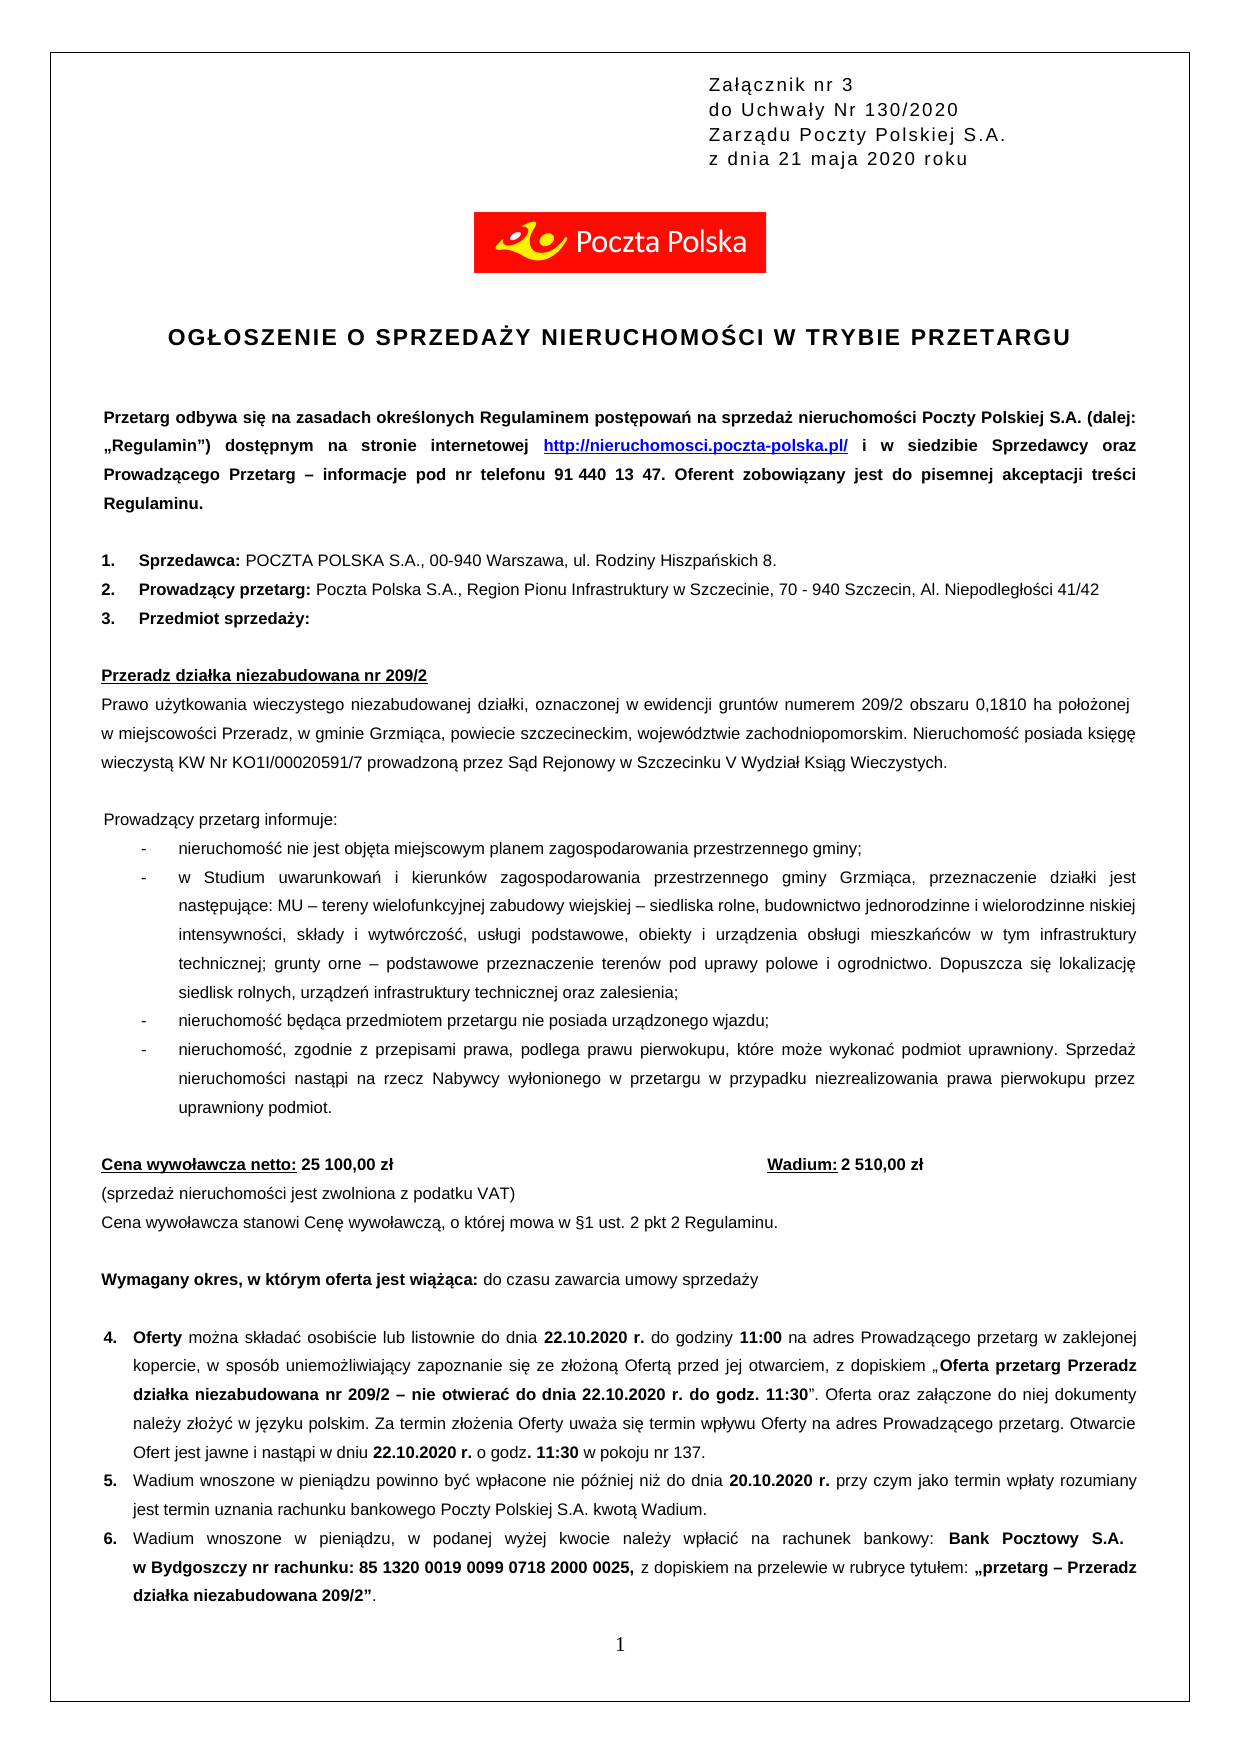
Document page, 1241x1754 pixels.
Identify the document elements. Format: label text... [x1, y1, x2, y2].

list Przedmiot sprzedaży: [101, 609, 1137, 628]
list Prowadzący przetarg: Poczta Polska S.A., Region Pionu Infrastruktury w Szczecinie, 70 - 940 Szczecin, Al. Niepodległości 41/42 [101, 580, 1137, 599]
text Zarządu Poczty Polskiej S.A. [709, 123, 1137, 145]
list Wadium wnoszone w pieniądzu, w podanej wyżej kwocie należy wpłacić na rachunek bankowy: Bank Pocztowy S.A. w Bydgoszczy nr rachunku: 85 1320 0019 0099 0718 2000 0025, z dopiskiem na przelewie w rubryce tytułem: „przetarg – Przeradz działka niezabudowana 209/2”. [103, 1529, 1137, 1605]
list nieruchomość nie jest objęta miejscowym planem zagospodarowania przestrzennego gminy; [141, 839, 1137, 858]
text Cena wywoławcza stanowi Cenę wywoławczą, o której mowa w §1 ust. 2 pkt 2 Regulaminu. [101, 1212, 1137, 1232]
picture [474, 212, 767, 273]
text Wymagany okres, w którym oferta jest wiążąca: do czasu zawarcia umowy sprzedaży [101, 1270, 1137, 1289]
text do Uchwały Nr 130/2020 [709, 99, 1137, 120]
text Przetarg odbywa się na zasadach określonych Regulaminem postępowań na sprzedaż nieruchomości Poczty Polskiej S.A. (dalej: „Regulamin”) dostępnym na stronie internetowej http://nieruchomosci.poczta-polska.pl/ i w siedzibie Sprzedawcy oraz Prowadzącego Przetarg – informacje pod nr telefonu 91 440 13 47. Oferent zobowiązany jest do pisemnej akceptacji treści Regulaminu. [103, 407, 1137, 513]
list nieruchomość będąca przedmiotem przetargu nie posiada urządzonego wjazdu; [141, 1011, 1137, 1030]
text Prawo użytkowania wieczystego niezabudowanej działki, oznaczonej w ewidencji gruntów numerem 209/2 obszaru 0,1810 ha położonej w miejscowości Przeradz, w gminie Grzmiąca, powiecie szczecineckim, województwie zachodniopomorskim. Nieruchomość posiada księgę wieczystą KW Nr KO1I/00020591/7 prowadzoną przez Sąd Rejonowy w Szczecinku V Wydział Ksiąg Wieczystych. [101, 695, 1137, 772]
text Przeradz działka niezabudowana nr 209/2 [101, 666, 1137, 685]
list Oferty można składać osobiście lub listownie do dnia 22.10.2020 r. do godziny 11:00 na adres Prowadzącego przetarg w zaklejonej kopercie, w sposób uniemożliwiający zapoznanie się ze złożoną Ofertą przed jej otwarciem, z dopiskiem „Oferta przetarg Przeradz działka niezabudowana nr 209/2 – nie otwierać do dnia 22.10.2020 r. do godz. 11:30”. Oferta oraz załączone do niej dokumenty należy złożyć w języku polskim. Za termin złożenia Oferty uważa się termin wpływu Oferty na adres Prowadzącego przetarg. Otwarcie Ofert jest jawne i nastąpi w dniu 22.10.2020 r. o godz. 11:30 w pokoju nr 137. [103, 1327, 1137, 1462]
list Sprzedawca: POCZTA POLSKA S.A., 00-940 Warszawa, ul. Rodziny Hiszpańskich 8. [101, 551, 1137, 570]
list nieruchomość, zgodnie z przepisami prawa, podlega prawu pierwokupu, które może wykonać podmiot uprawniony. Sprzedaż nieruchomości nastąpi na rzecz Nabywcy wyłonionego w przetargu w przypadku niezrealizowania prawa pierwokupu przez uprawniony podmiot. [141, 1040, 1137, 1117]
text Prowadzący przetarg informuje: [103, 810, 1137, 829]
text Cena wywoławcza netto: 25 100,00 zł Wadium: 2 510,00 zł [101, 1155, 1137, 1174]
text z dnia 21 maja 2020 roku [709, 148, 1137, 170]
text (sprzedaż nieruchomości jest zwolniona z podatku VAT) [101, 1184, 1137, 1203]
list w Studium uwarunkowań i kierunków zagospodarowania przestrzennego gminy Grzmiąca, przeznaczenie działki jest następujące: MU – tereny wielofunkcyjnej zabudowy wiejskiej – siedliska rolne, budownictwo jednorodzinne i wielorodzinne niskiej intensywności, składy i wytwórczość, usługi podstawowe, obiekty i urządzenia obsługi mieszkańców w tym infrastruktury technicznej; grunty orne – podstawowe przeznaczenie terenów pod uprawy polowe i ogrodnictwo. Dopuszcza się lokalizację siedlisk rolnych, urządzeń infrastruktury technicznej oraz zalesienia; [141, 867, 1137, 1002]
list Wadium wnoszone w pieniądzu powinno być wpłacone nie później niż do dnia 20.10.2020 r. przy czym jako termin wpłaty rozumiany jest termin uznania rachunku bankowego Poczty Polskiej S.A. kwotą Wadium. [103, 1471, 1137, 1519]
subtitle OGŁOSZENIE O SPRZEDAŻY NIERUCHOMOŚCI W TRYBIE PRZETARGU [103, 324, 1137, 393]
text Załącznik nr 3 [709, 74, 1137, 95]
